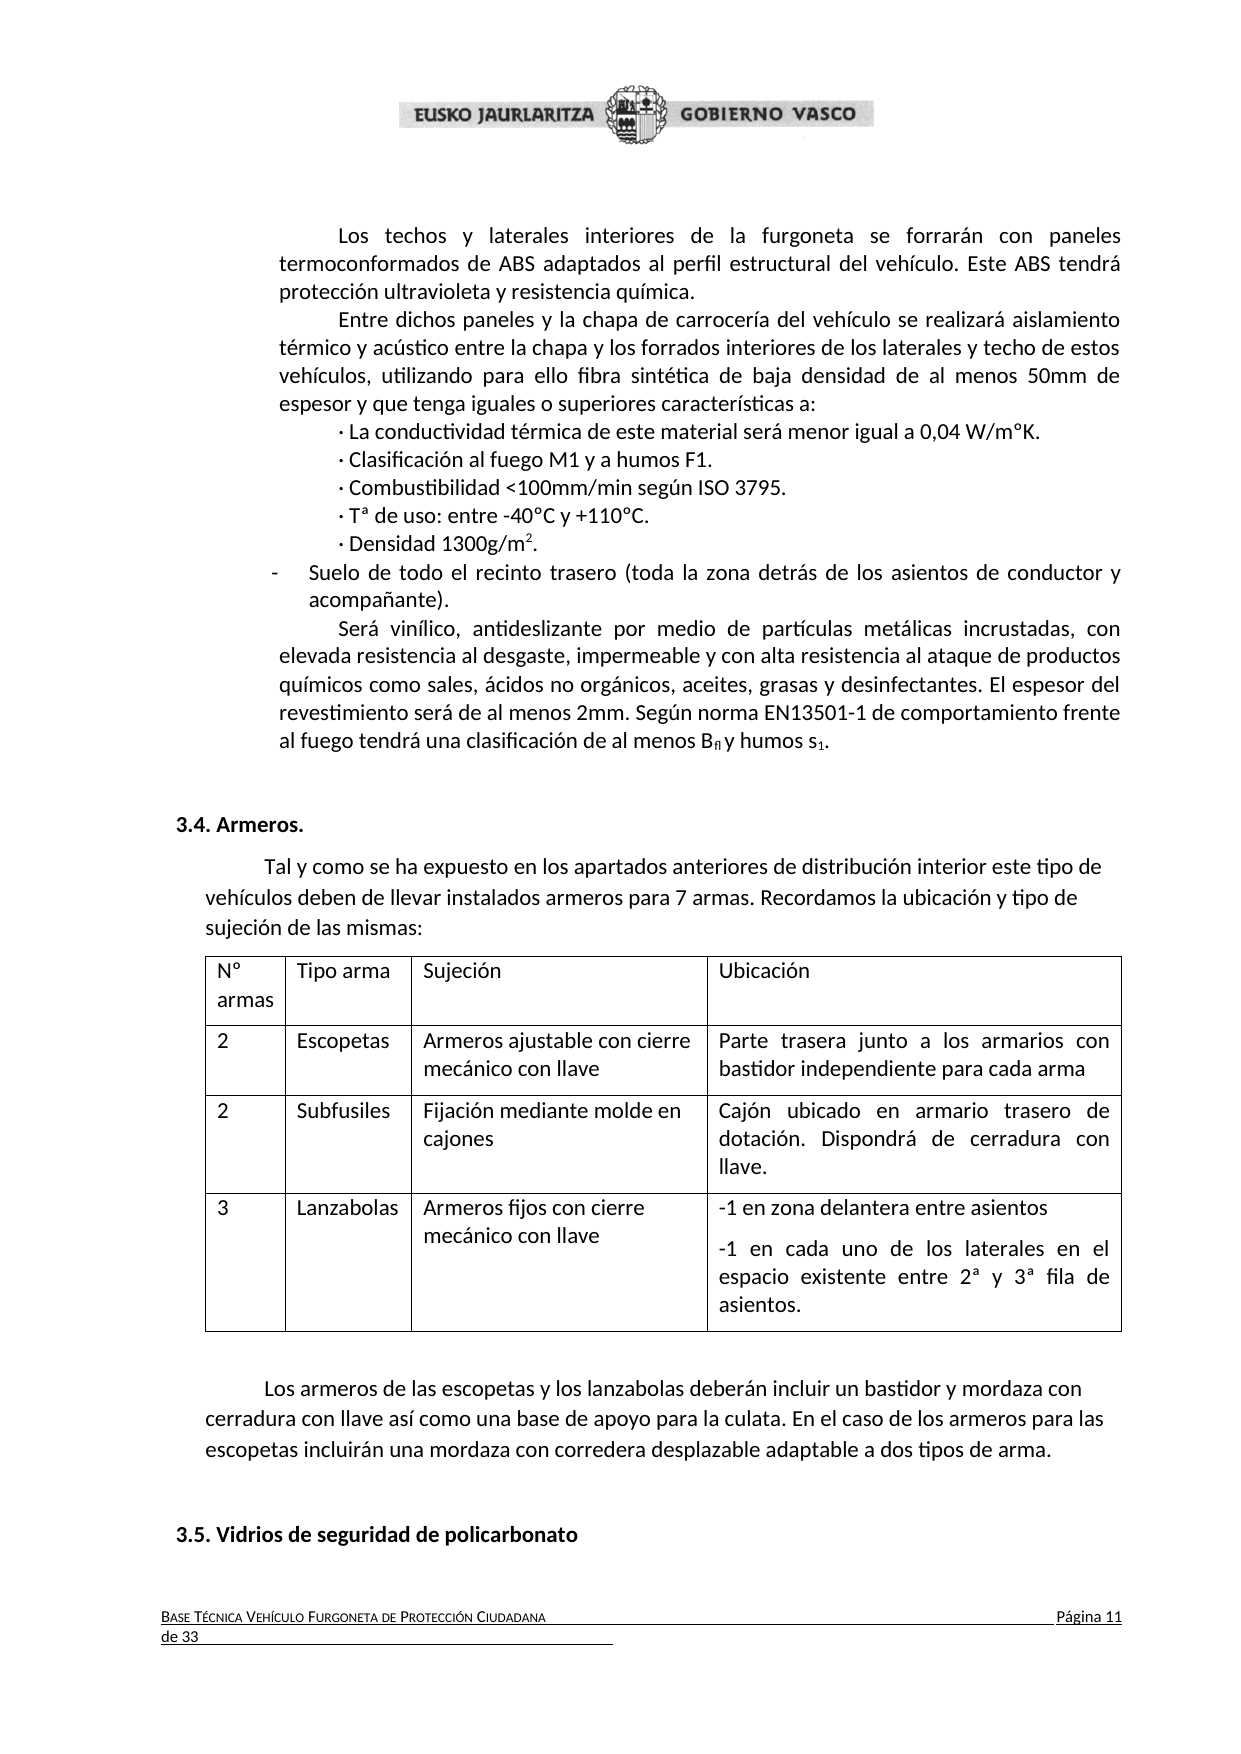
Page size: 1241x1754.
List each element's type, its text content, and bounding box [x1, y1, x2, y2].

text Los techos y laterales interiores de la furgoneta se forrarán con paneles termoconformados de ABS adaptados al perfil estructural del vehículo. Este ABS tendrá protección ultravioleta y resistencia química. [279, 221, 1122, 305]
text · Clasificación al fuego M1 y a humos F1. [338, 446, 1122, 473]
table_cell 3 [206, 1194, 285, 1331]
table_header Tipo arma [286, 957, 411, 1025]
table_header Sujeción [412, 957, 707, 1025]
text 3.5. Vidrios de seguridad de policarbonato [176, 1520, 1122, 1548]
table_cell Armeros fijos con cierre mecánico con llave [412, 1194, 707, 1331]
text · Combustibilidad <100mm/min según ISO 3795. [338, 473, 1122, 502]
table_cell Subfusiles [286, 1096, 411, 1192]
table_cell Fijación mediante molde en cajones [412, 1096, 707, 1192]
table_header Nº armas [206, 957, 285, 1025]
list Suelo de todo el recinto trasero (toda la zona detrás de los asientos de conductor y acompañante). [271, 558, 1122, 614]
text · Tª de uso: entre -40ºC y +110ºC. [338, 502, 1122, 529]
table_cell Cajón ubicado en armario trasero de dotación. Dispondrá de cerradura con llave. [708, 1096, 1121, 1192]
table_cell 2 [206, 1026, 285, 1095]
table_cell Armeros ajustable con cierre mecánico con llave [412, 1026, 707, 1095]
text Será vinílico, antideslizante por medio de partículas metálicas incrustadas, con elevada resistencia al desgaste, impermeable y con alta resistencia al ataque de productos químicos como sales, ácidos no orgánicos, aceites, grasas y desinfectantes. El espesor del revestimiento será de al menos 2mm. Según norma EN13501-1 de comportamiento frente al fuego tendrá una clasificación de al menos Bfl y humos s1. [279, 614, 1122, 754]
table_cell -1 en zona delantera entre asientos -1 en cada uno de los laterales en el espacio existente entre 2ª y 3ª fila de asientos. [708, 1194, 1121, 1331]
table_cell Escopetas [286, 1026, 411, 1095]
text Tal y como se ha expuesto en los apartados anteriores de distribución interior este tipo de vehículos deben de llevar instalados armeros para 7 armas. Recordamos la ubicación y tipo de sujeción de las mismas: [205, 852, 1122, 941]
table_header Ubicación [708, 957, 1121, 1025]
text · La conductividad térmica de este material será menor igual a 0,04 W/mºK. [338, 417, 1122, 446]
table_cell Parte trasera junto a los armarios con bastidor independiente para cada arma [708, 1026, 1121, 1095]
table_cell 2 [206, 1096, 285, 1192]
text 3.4. Armeros. [176, 810, 1122, 838]
text Los armeros de las escopetas y los lanzabolas deberán incluir un bastidor y mordaza con cerradura con llave así como una base de apoyo para la culata. En el caso de los armeros para las escopetas incluirán una mordaza con corredera desplazable adaptable a dos tipos de arma. [205, 1374, 1122, 1463]
text Entre dichos paneles y la chapa de carrocería del vehículo se realizará aislamiento térmico y acústico entre la chapa y los forrados interiores de los laterales y techo de estos vehículos, utilizando para ello fibra sintética de baja densidad de al menos 50mm de espesor y que tenga iguales o superiores características a: [279, 305, 1122, 417]
table_cell Lanzabolas [286, 1194, 411, 1331]
text · Densidad 1300g/m2. [338, 529, 1122, 558]
